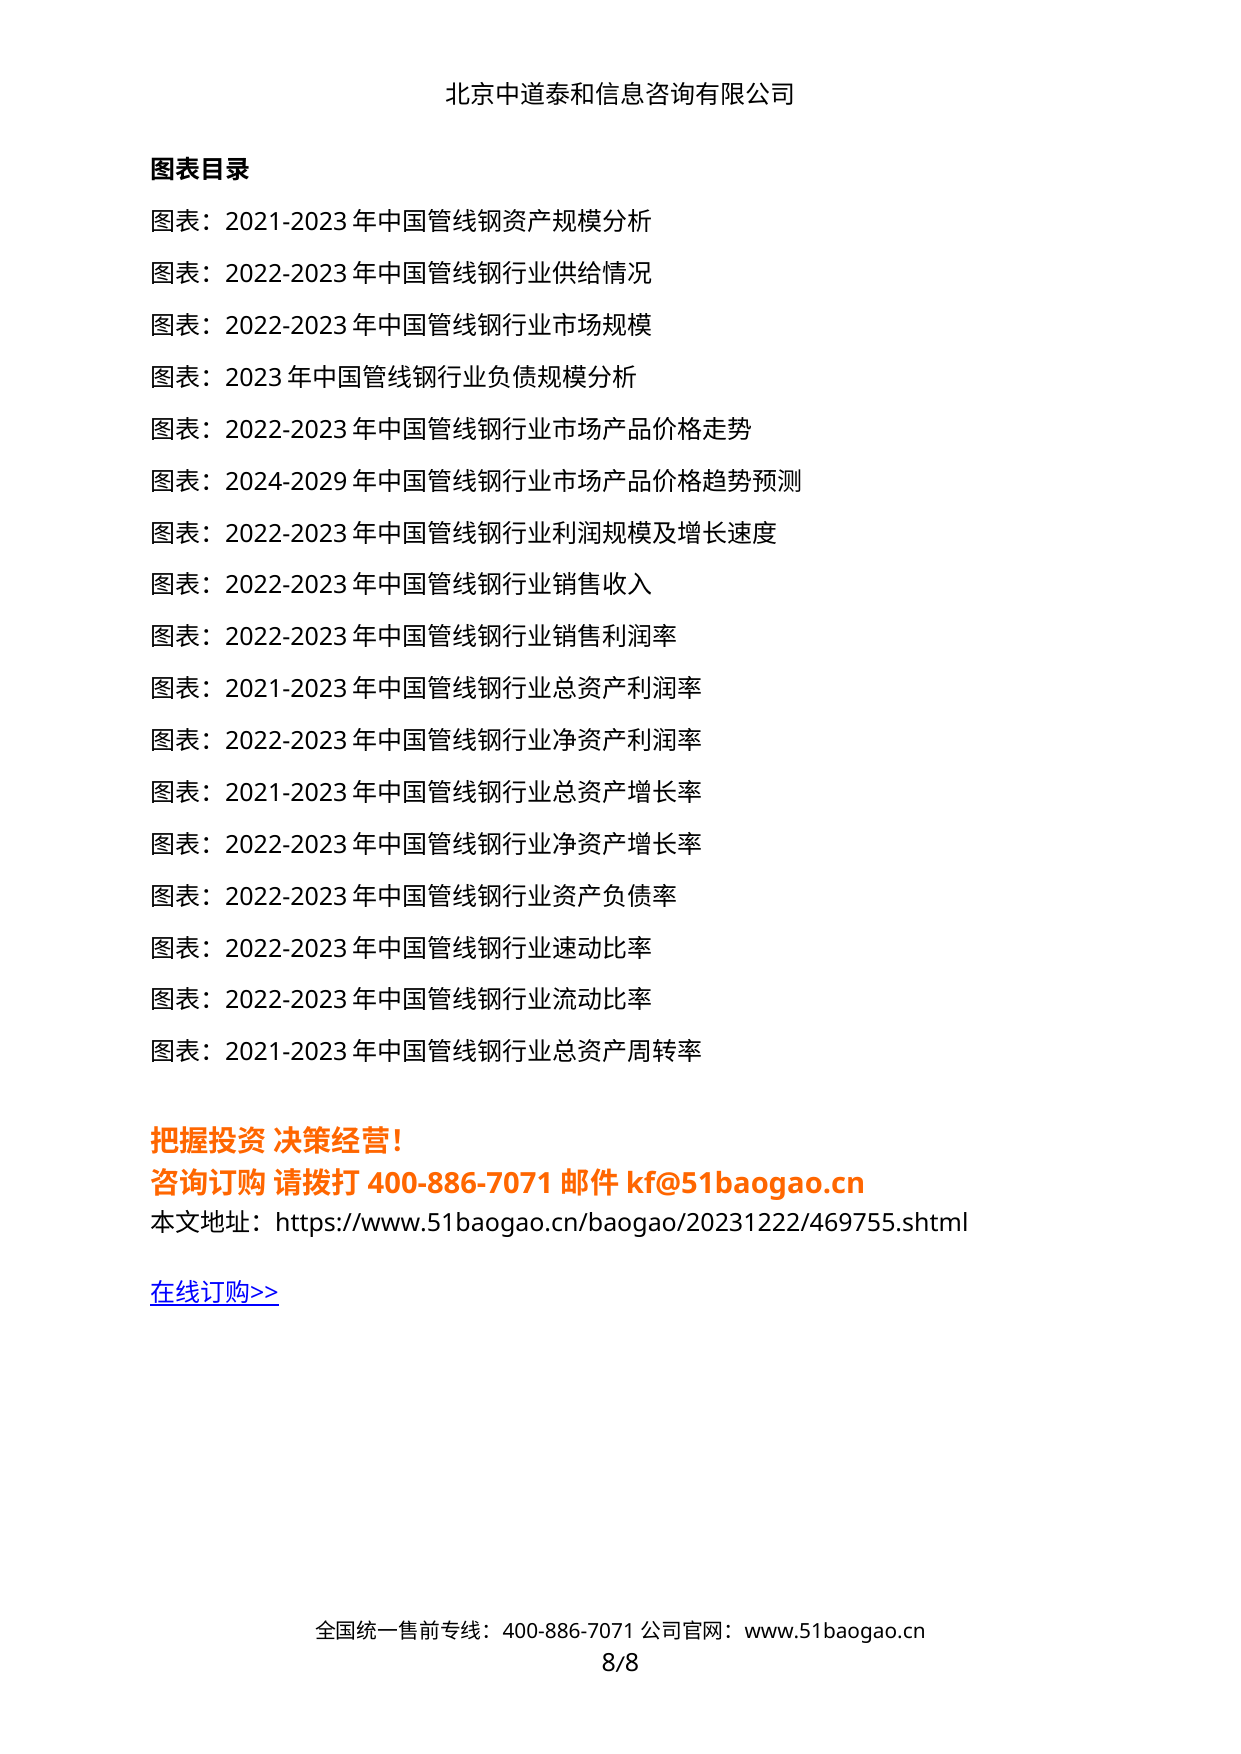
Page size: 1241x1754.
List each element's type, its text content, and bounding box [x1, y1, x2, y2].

text 图表：2022-2023年中国管线钢行业净资产增长率 [150, 824, 1090, 861]
text 图表：2022-2023年中国管线钢行业速动比率 [150, 928, 1090, 964]
text 图表：2021-2023年中国管线钢行业总资产利润率 [150, 669, 1090, 705]
text 图表：2024-2029年中国管线钢行业市场产品价格趋势预测 [150, 461, 1090, 497]
text 图表：2021-2023年中国管线钢行业总资产周转率 [150, 1032, 1090, 1068]
text 图表：2021-2023年中国管线钢行业总资产增长率 [150, 772, 1090, 809]
text 在线订购>> [150, 1239, 1090, 1309]
text 图表：2022-2023年中国管线钢行业利润规模及增长速度 [150, 513, 1090, 549]
text 图表：2022-2023年中国管线钢行业供给情况 [150, 254, 1090, 290]
text 图表：2022-2023年中国管线钢行业资产负债率 [150, 876, 1090, 912]
text 图表：2022-2023年中国管线钢行业流动比率 [150, 980, 1090, 1016]
text 图表：2023年中国管线钢行业负债规模分析 [150, 357, 1090, 394]
text 把握投资 决策经营！咨询订购 请拨打 400-886-7071 邮件 kf@51baogao.cn本文地址：https://www.51baogao.cn/baogao/20231222/469755.shtml [150, 1084, 1090, 1239]
text 图表：2022-2023年中国管线钢行业市场产品价格走势 [150, 409, 1090, 446]
text 图表：2021-2023年中国管线钢资产规模分析 [150, 202, 1090, 238]
text 图表目录 [150, 150, 1090, 186]
text 图表：2022-2023年中国管线钢行业净资产利润率 [150, 721, 1090, 757]
text 图表：2022-2023年中国管线钢行业市场规模 [150, 306, 1090, 342]
text 图表：2022-2023年中国管线钢行业销售利润率 [150, 617, 1090, 653]
text 图表：2022-2023年中国管线钢行业销售收入 [150, 565, 1090, 601]
